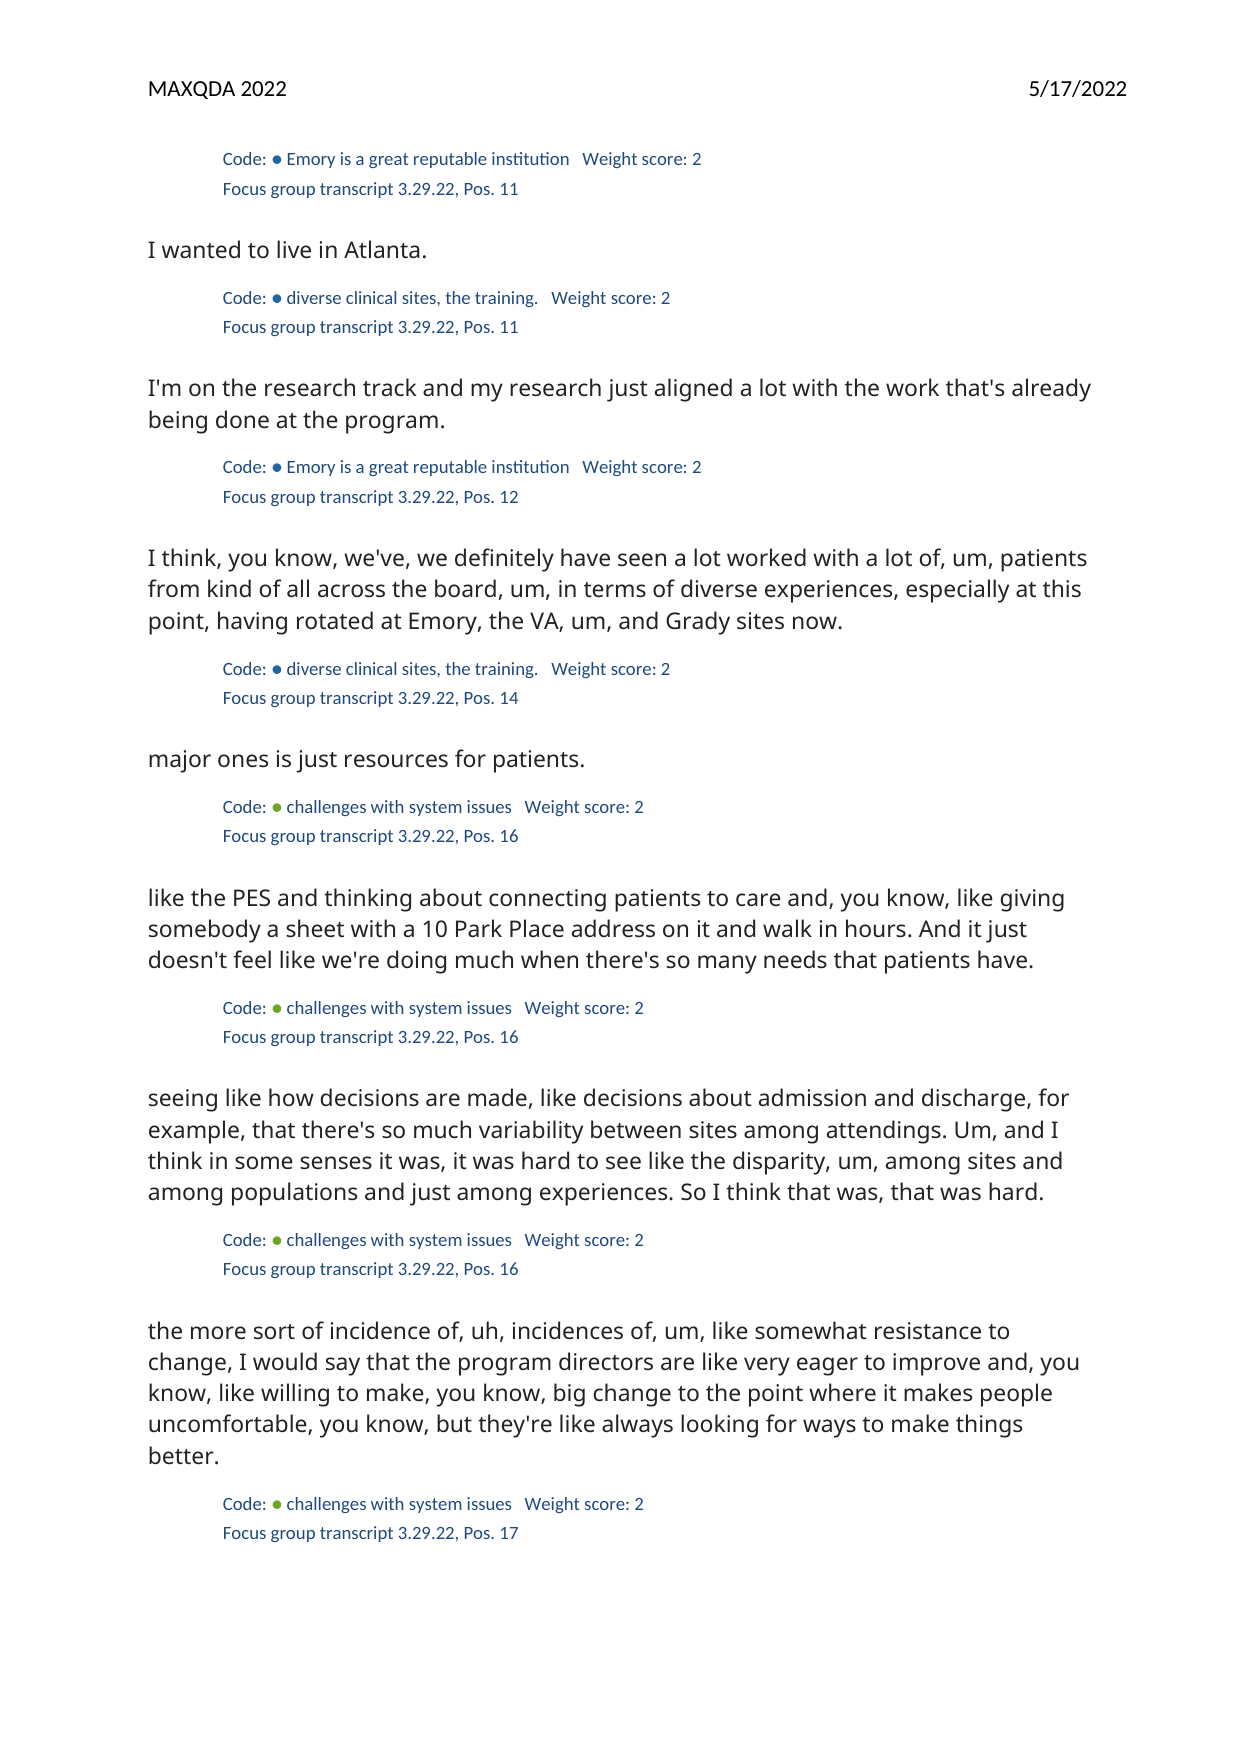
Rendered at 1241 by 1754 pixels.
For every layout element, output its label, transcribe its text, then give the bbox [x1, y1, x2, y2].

text like the PES and thinking about connecting patients to care and, you know, like giving somebody a sheet with a 10 Park Place address on it and walk in hours. And it just doesn't feel like we're doing much when there's so many needs that patients have. [148, 881, 1093, 975]
text Code: ● challenges with system issues Weight score: 2 [223, 996, 1093, 1019]
text Code: ● diverse clinical sites, the training. Weight score: 2 [223, 657, 1093, 679]
text I'm on the research track and my research just aligned a lot with the work that's already being done at the program. [148, 372, 1093, 435]
text major ones is just resources for patients. [148, 743, 1093, 774]
text Focus group transcript 3.29.22, Pos. 17 [223, 1521, 1093, 1544]
text seeing like how decisions are made, like decisions about admission and discharge, for example, that there's so much variability between sites among attendings. Um, and I think in some senses it was, it was hard to see like the disparity, um, among sites and among populations and just among experiences. So I think that was, that was hard. [148, 1082, 1093, 1207]
text Code: ● Emory is a great reputable institution Weight score: 2 [223, 148, 1093, 171]
text Code: ● challenges with system issues Weight score: 2 [223, 795, 1093, 818]
text Focus group transcript 3.29.22, Pos. 16 [223, 1257, 1093, 1280]
text Focus group transcript 3.29.22, Pos. 16 [223, 824, 1093, 847]
text Focus group transcript 3.29.22, Pos. 12 [223, 485, 1093, 508]
text the more sort of incidence of, uh, incidences of, um, like somewhat resistance to change, I would say that the program directors are like very eager to improve and, you know, like willing to make, you know, big change to the point where it makes people uncomfortable, you know, but they're like always looking for ways to make things better. [148, 1314, 1093, 1471]
text Code: ● challenges with system issues Weight score: 2 [223, 1228, 1093, 1251]
text Focus group transcript 3.29.22, Pos. 16 [223, 1025, 1093, 1048]
text I think, you know, we've, we definitely have seen a lot worked with a lot of, um, patients from kind of all across the board, um, in terms of diverse experiences, especially at this point, having rotated at Emory, the VA, um, and Grady sites now. [148, 542, 1093, 636]
text Focus group transcript 3.29.22, Pos. 11 [223, 315, 1093, 338]
text Code: ● diverse clinical sites, the training. Weight score: 2 [223, 286, 1093, 309]
text I wanted to live in Atlanta. [148, 234, 1093, 265]
text Code: ● Emory is a great reputable institution Weight score: 2 [223, 456, 1093, 479]
text Code: ● challenges with system issues Weight score: 2 [223, 1492, 1093, 1514]
text Focus group transcript 3.29.22, Pos. 11 [223, 177, 1093, 200]
text Focus group transcript 3.29.22, Pos. 14 [223, 686, 1093, 709]
